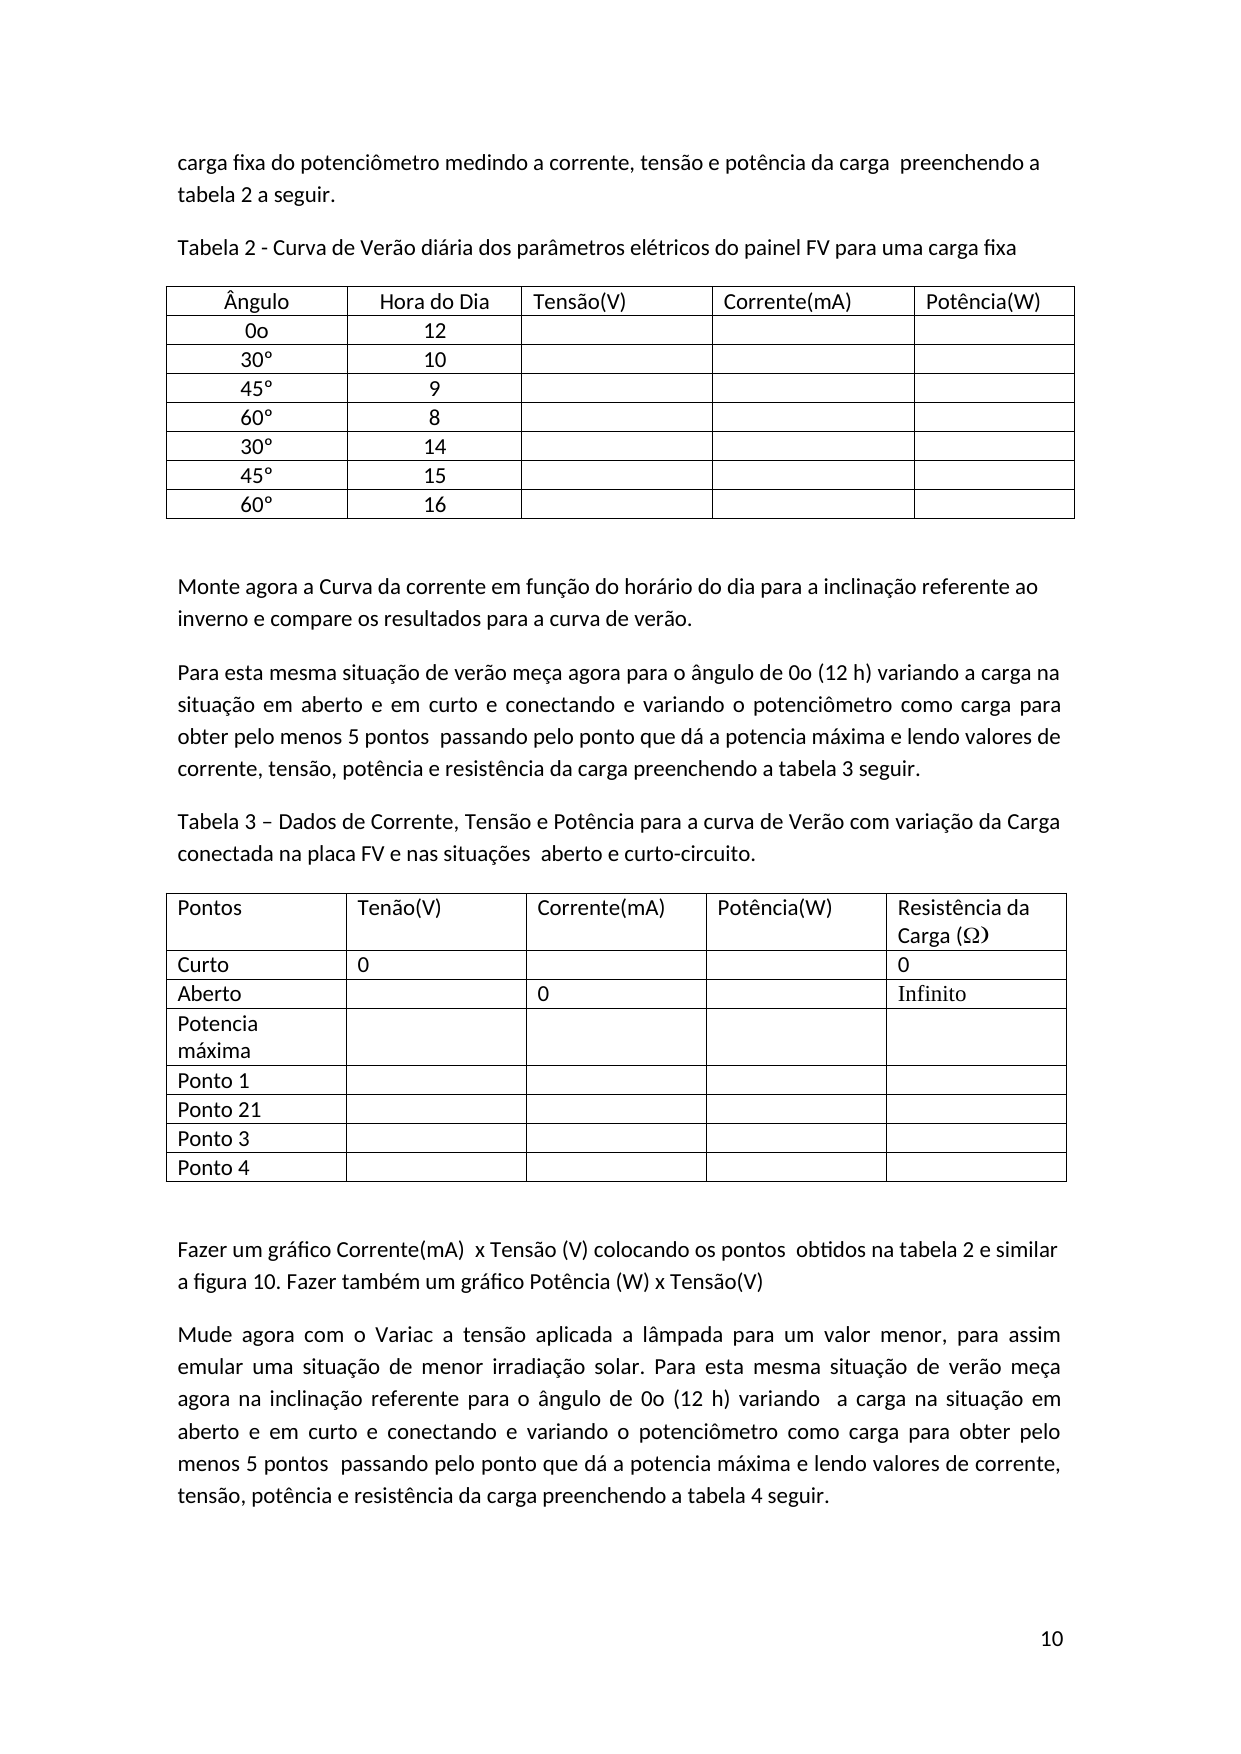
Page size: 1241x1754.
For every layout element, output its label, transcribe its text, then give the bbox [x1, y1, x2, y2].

table_cell 0o [167, 316, 347, 344]
table_cell 45º [167, 374, 347, 402]
table_cell [347, 1095, 526, 1123]
table_cell [707, 1095, 886, 1123]
table_header Potência(W) [707, 894, 886, 949]
table_cell [915, 461, 1074, 489]
table_cell [527, 1066, 706, 1094]
table_cell [707, 951, 886, 978]
table_cell [522, 461, 712, 489]
table_cell Potencia máxima [167, 1009, 346, 1065]
table_cell Curto [167, 951, 346, 978]
table_cell 30º [167, 432, 347, 460]
text Tabela 2 - Curva de Verão diária dos parâmetros elétricos do painel FV para uma carga fixa [177, 233, 1063, 261]
table_cell [522, 432, 712, 460]
table_header Hora do Dia [348, 287, 521, 315]
table_cell [522, 345, 712, 373]
table_cell [713, 403, 914, 431]
table_cell Ponto 1 [167, 1066, 346, 1094]
text Monte agora a Curva da corrente em função do horário do dia para a inclinação referente ao inverno e compare os resultados para a curva de verão. [177, 572, 1063, 633]
table_cell [527, 1009, 706, 1065]
table_cell [887, 1095, 1066, 1123]
table_cell 10 [348, 345, 521, 373]
table_cell [887, 1009, 1066, 1065]
table_cell [522, 374, 712, 402]
table_cell [713, 490, 914, 518]
table_cell [915, 374, 1074, 402]
table_header Tensão(V) [522, 287, 712, 315]
table_cell [527, 1153, 706, 1181]
table_cell Infinito [887, 980, 1066, 1008]
table_cell [707, 1066, 886, 1094]
table_cell [707, 980, 886, 1008]
table_cell 45º [167, 461, 347, 489]
table_cell 0 [347, 951, 526, 978]
text Fazer um gráfico Corrente(mA) x Tensão (V) colocando os pontos obtidos na tabela 2 e similar a figura 10. Fazer também um gráfico Potência (W) x Tensão(V) [177, 1235, 1063, 1295]
table_header Pontos [167, 894, 346, 949]
table_cell [522, 403, 712, 431]
table_header Corrente(mA) [527, 894, 706, 949]
table_cell 0 [527, 980, 706, 1008]
table_header Ângulo [167, 287, 347, 315]
table_cell [713, 316, 914, 344]
table_cell [527, 951, 706, 978]
table_header Corrente(mA) [713, 287, 914, 315]
table_cell [707, 1124, 886, 1152]
table_cell [527, 1124, 706, 1152]
table_cell [713, 374, 914, 402]
table_header Resistência da Carga ( [887, 894, 1066, 949]
table_cell [522, 316, 712, 344]
table_header Potência(W) [915, 287, 1074, 315]
table_cell Ponto 4 [167, 1153, 346, 1181]
table_cell [707, 1153, 886, 1181]
table_cell [347, 1066, 526, 1094]
table_cell 14 [348, 432, 521, 460]
table_cell [347, 1153, 526, 1181]
table_cell 9 [348, 374, 521, 402]
table_cell [713, 461, 914, 489]
table_cell 8 [348, 403, 521, 431]
table_cell Ponto 21 [167, 1095, 346, 1123]
table_cell [713, 432, 914, 460]
table_cell [347, 980, 526, 1008]
table_cell [915, 432, 1074, 460]
text Tabela 3 – Dados de Corrente, Tensão e Potência para a curva de Verão com variação da Carga conectada na placa FV e nas situações aberto e curto-circuito. [177, 807, 1063, 867]
table_cell [915, 345, 1074, 373]
table_cell Aberto [167, 980, 346, 1008]
table_cell [915, 490, 1074, 518]
table_cell 16 [348, 490, 521, 518]
table_cell [347, 1009, 526, 1065]
table_cell 30º [167, 345, 347, 373]
table_cell [707, 1009, 886, 1065]
table_header Tenão(V) [347, 894, 526, 949]
table_cell [887, 1066, 1066, 1094]
table_cell 60º [167, 403, 347, 431]
table_cell Ponto 3 [167, 1124, 346, 1152]
table_cell [522, 490, 712, 518]
table_cell 15 [348, 461, 521, 489]
table_cell 60º [167, 490, 347, 518]
table_cell 0 [887, 951, 1066, 978]
text Para esta mesma situação de verão meça agora para o ângulo de 0o (12 h) variando a carga na situação em aberto e em curto e conectando e variando o potenciômetro como carga para obter pelo menos 5 pontos passando pelo ponto que dá a potencia máxima e lendo valores de corrente, tensão, potência e resistência da carga preenchendo a tabela 3 seguir. [177, 658, 1063, 782]
table_cell [887, 1153, 1066, 1181]
table_cell [887, 1124, 1066, 1152]
table_cell [347, 1124, 526, 1152]
table_cell [713, 345, 914, 373]
table_cell [915, 316, 1074, 344]
table_cell 12 [348, 316, 521, 344]
table_cell [915, 403, 1074, 431]
table_cell [527, 1095, 706, 1123]
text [177, 148, 1063, 208]
text Mude agora com o Variac a tensão aplicada a lâmpada para um valor menor, para assim emular uma situação de menor irradiação solar. Para esta mesma situação de verão meça agora na inclinação referente para o ângulo de 0o (12 h) variando a carga na situação em aberto e em curto e conectando e variando o potenciômetro como carga para obter pelo menos 5 pontos passando pelo ponto que dá a potencia máxima e lendo valores de corrente, tensão, potência e resistência da carga preenchendo a tabela 4 seguir. [177, 1320, 1063, 1509]
